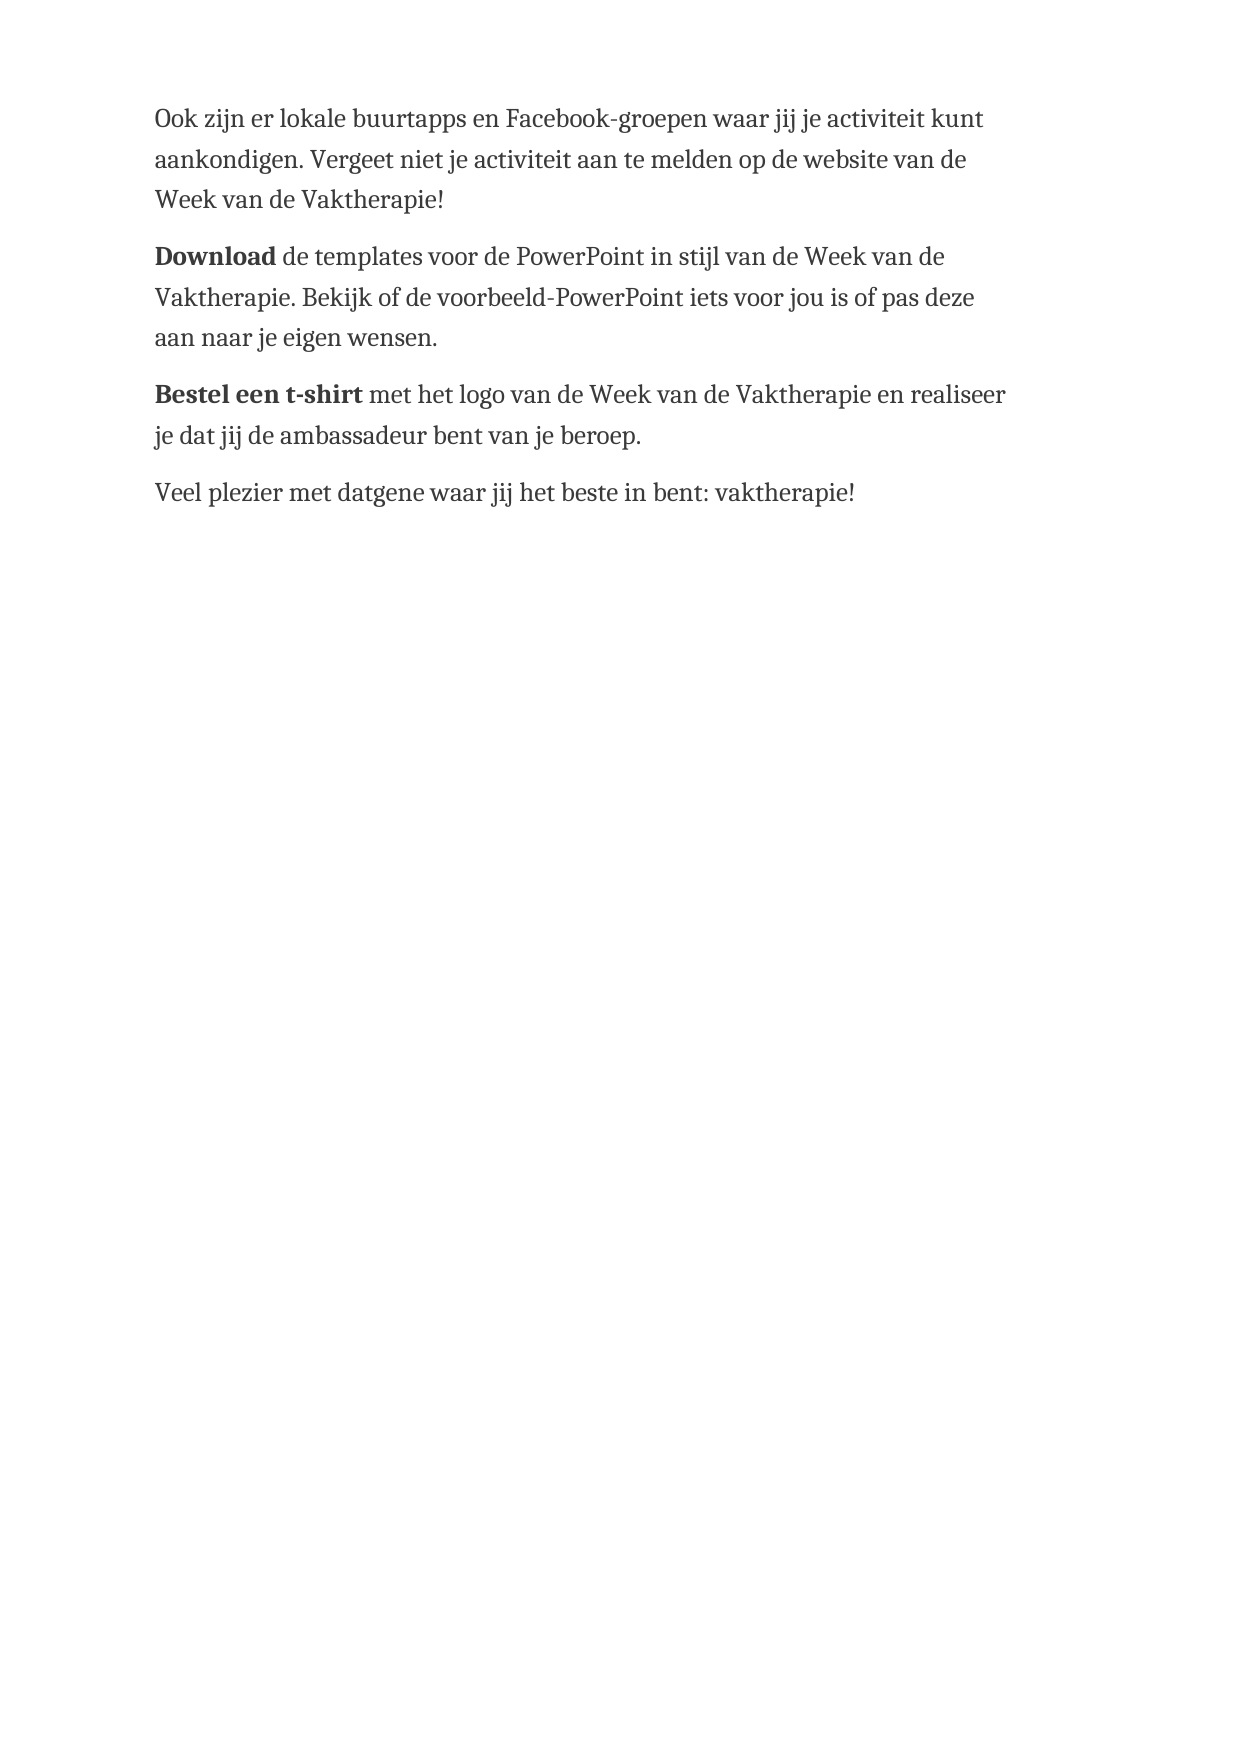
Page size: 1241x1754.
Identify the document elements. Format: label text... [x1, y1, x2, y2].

text Bestel een t-shirt met het logo van de Week van de Vaktherapie en realiseer je dat jij de ambassadeur bent van je beroep. [154, 379, 1014, 451]
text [154, 103, 1014, 216]
text Veel plezier met datgene waar jij het beste in bent: vaktherapie! [154, 477, 1014, 508]
text Download de templates voor de PowerPoint in stijl van de Week van de Vaktherapie. Bekijk of de voorbeeld-PowerPoint iets voor jou is of pas deze aan naar je eigen wensen. [154, 241, 1014, 353]
